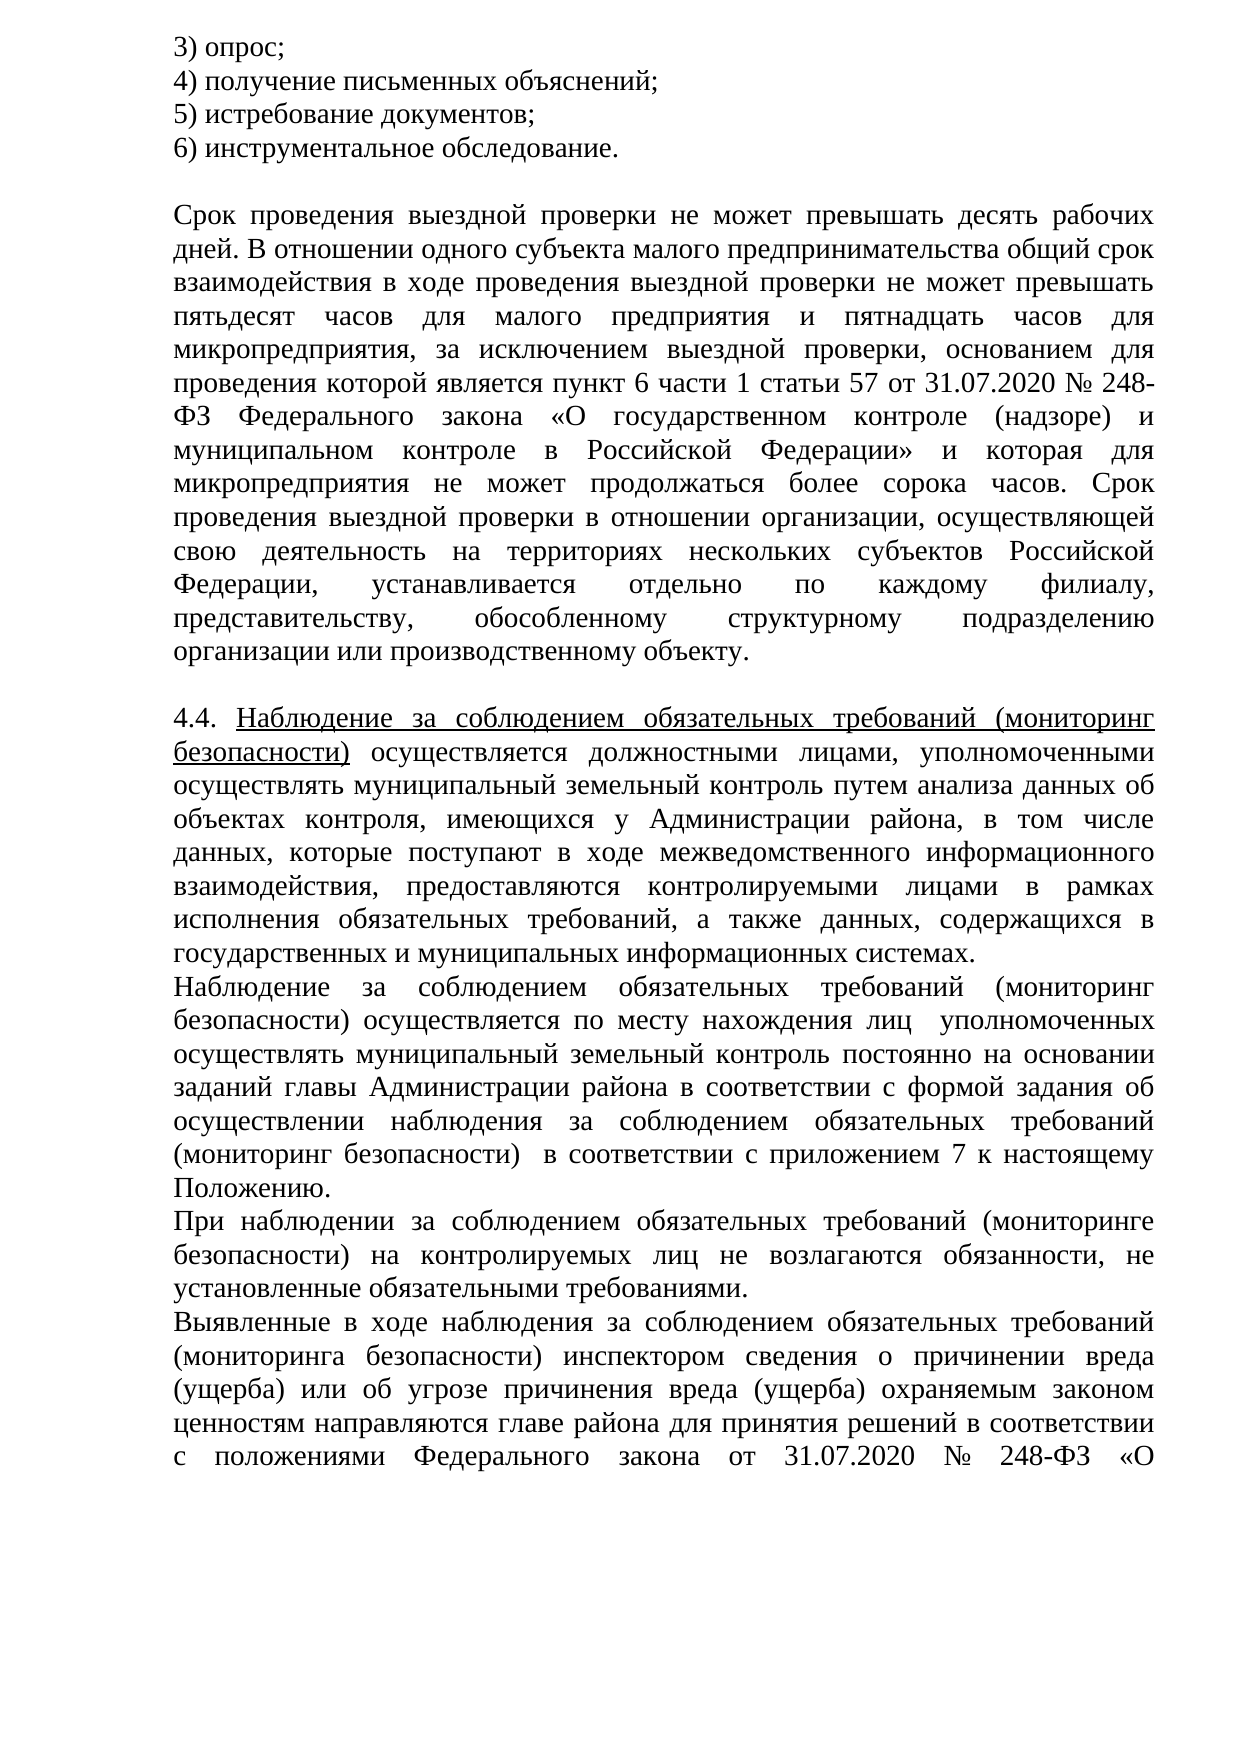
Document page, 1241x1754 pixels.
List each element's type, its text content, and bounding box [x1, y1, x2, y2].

text Срок проведения выездной проверки не может превышать десять рабочих дней. В отношении одного субъекта малого предпринимательства общий срок взаимодействия в ходе проведения выездной проверки не может превышать пятьдесят часов для малого предприятия и пятнадцать часов для микропредприятия, за исключением выездной проверки, основанием для проведения которой является пункт 6 части 1 статьи 57 от 31.07.2020 № 248-ФЗ Федерального закона «О государственном контроле (надзоре) и муниципальном контроле в Российской Федерации» и которая для микропредприятия не может продолжаться более сорока часов. Срок проведения выездной проверки в отношении организации, осуществляющей свою деятельность на территориях нескольких субъектов Российской Федерации, устанавливается отдельно по каждому филиалу, представительству, обособленному структурному подразделению организации или производственному объекту. [173, 197, 1155, 667]
text При наблюдении за соблюдением обязательных требований (мониторинге безопасности) на контролируемых лиц не возлагаются обязанности, не установленные обязательными требованиями. [173, 1203, 1155, 1304]
text Наблюдение за соблюдением обязательных требований (мониторинг безопасности) осуществляется по месту нахождения лиц уполномоченных осуществлять муниципальный земельный контроль постоянно на основании заданий главы Администрации района в соответствии с формой задания об осуществлении наблюдения за соблюдением обязательных требований (мониторинг безопасности) в соответствии с приложением 7 к настоящему Положению. [173, 969, 1155, 1203]
text 4) получение письменных объяснений; [173, 63, 1155, 97]
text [173, 1304, 1155, 1472]
text 6) инструментальное обследование. [173, 130, 1155, 164]
text 4.4. Наблюдение за соблюдением обязательных требований (мониторинг безопасности) осуществляется должностными лицами, уполномоченными осуществлять муниципальный земельный контроль путем анализа данных об объектах контроля, имеющихся у Администрации района, в том числе данных, которые поступают в ходе межведомственного информационного взаимодействия, предоставляются контролируемыми лицами в рамках исполнения обязательных требований, а также данных, содержащихся в государственных и муниципальных информационных системах. [173, 700, 1155, 969]
text 5) истребование документов; [173, 97, 1155, 130]
text 3) опрос; [173, 29, 1155, 63]
